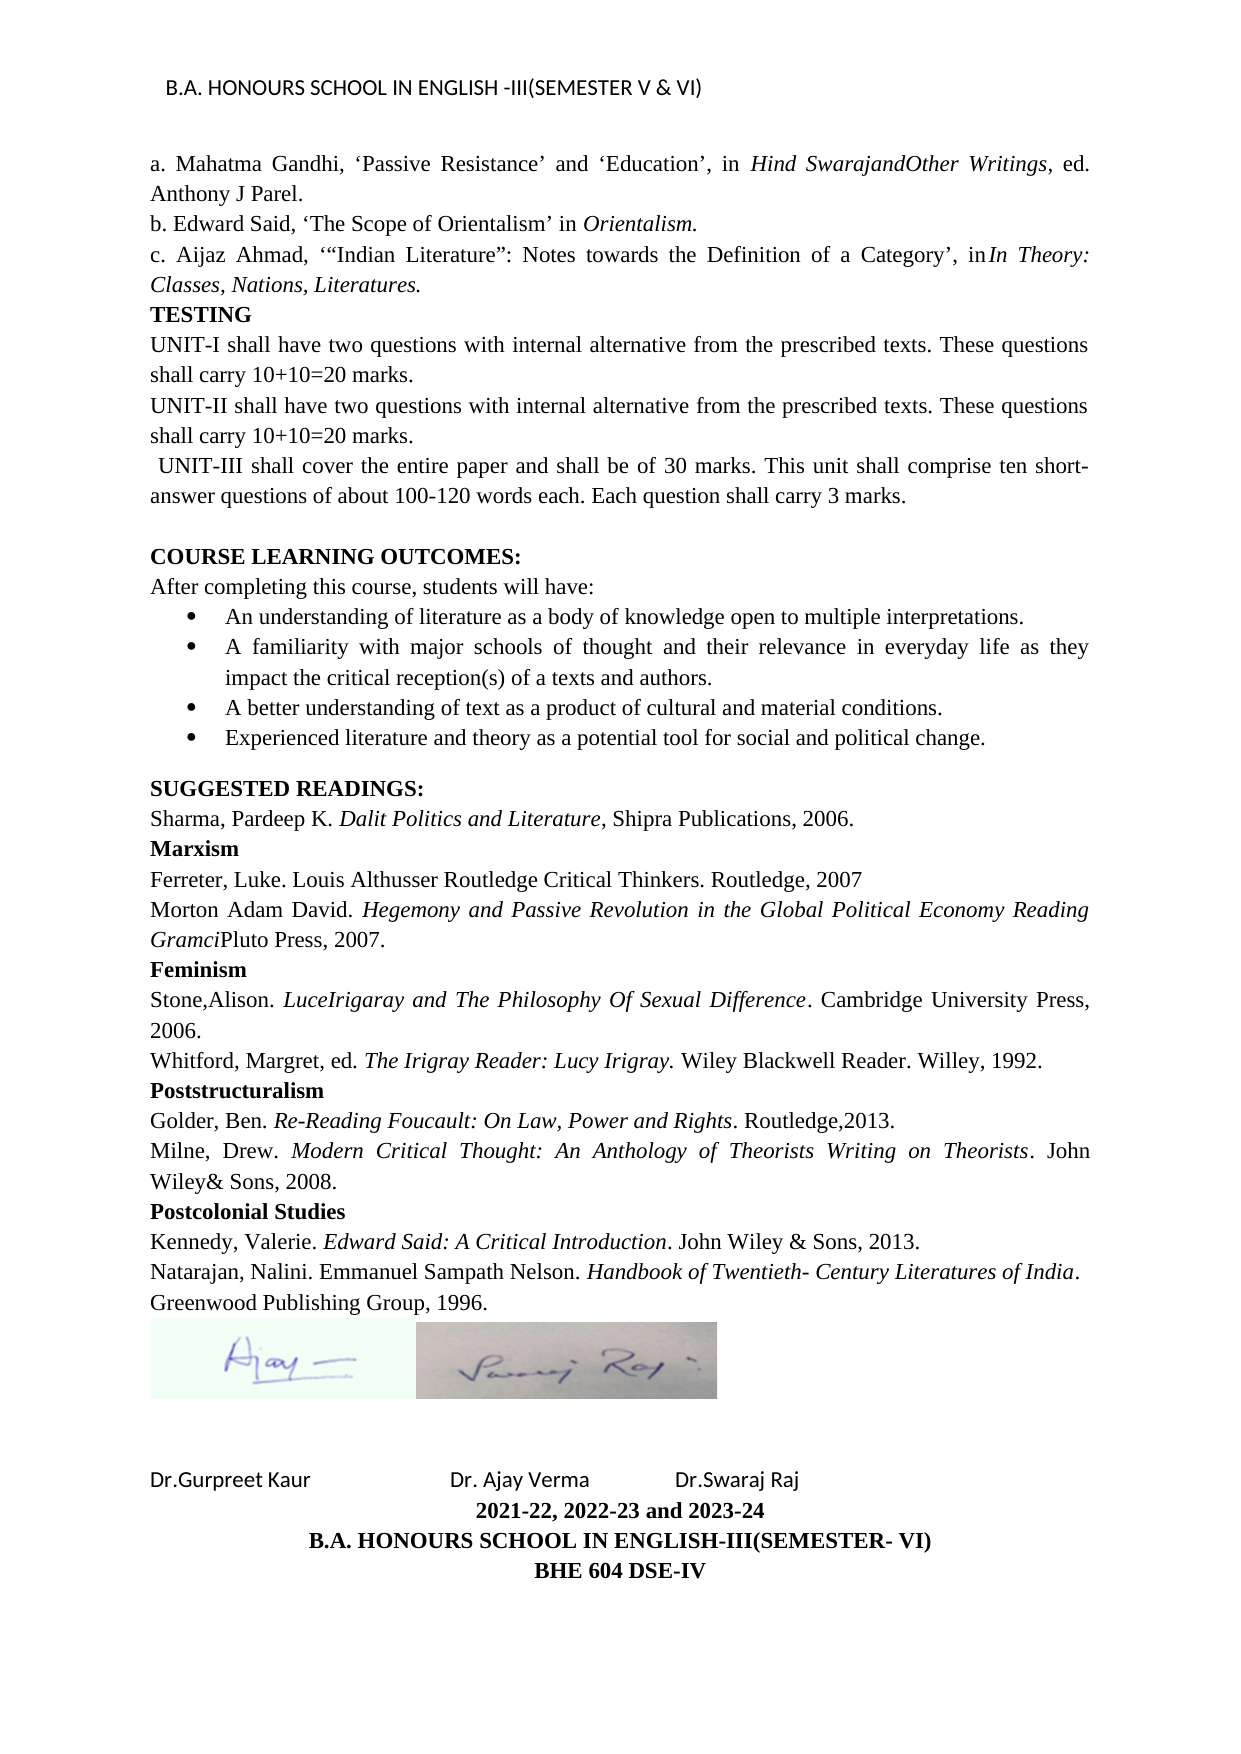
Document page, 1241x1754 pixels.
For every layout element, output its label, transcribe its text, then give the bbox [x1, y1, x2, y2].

picture [150, 1318, 718, 1399]
text Marxism [150, 835, 1090, 862]
text Golder, Ben. Re-Reading Foucault: On Law, Power and Rights. Routledge,2013. [150, 1107, 1090, 1134]
text a. Mahatma Gandhi, ‘Passive Resistance’ and ‘Education’, in Hind SwarajandOther Writings, ed. Anthony J Parel. [150, 150, 1090, 207]
text TESTING [150, 301, 1090, 327]
text Stone,Alison. LuceIrigaray and The Philosophy Of Sexual Difference. Cambridge University Press, 2006. [150, 986, 1090, 1043]
text Morton Adam David. Hegemony and Passive Revolution in the Global Political Economy Reading GramciPluto Press, 2007. [150, 896, 1090, 952]
text 2021-22, 2022-23 and 2023-24 [150, 1497, 1090, 1523]
text SUGGESTED READINGS: [150, 775, 1090, 801]
text UNIT-II shall have two questions with internal alternative from the prescribed texts. These questions shall carry 10+10=20 marks. [150, 392, 1090, 448]
text Greenwood Publishing Group, 1996. [150, 1288, 1090, 1315]
list Experienced literature and theory as a potential tool for social and political change. [187, 724, 1090, 750]
text Poststructuralism [150, 1077, 1090, 1103]
text After completing this course, students will have: [150, 573, 1090, 599]
text Kennedy, Valerie. Edward Said: A Critical Introduction. John Wiley & Sons, 2013. [150, 1228, 1090, 1254]
text Dr.Gurpreet Kaur Dr. Ajay Verma Dr.Swaraj Raj [150, 1465, 1090, 1493]
text b. Edward Said, ‘The Scope of Orientalism’ in Orientalism. [150, 210, 1090, 237]
list A better understanding of text as a product of cultural and material conditions. [187, 694, 1090, 720]
text Whitford, Margret, ed. The Irigray Reader: Lucy Irigray. Wiley Blackwell Reader. Willey, 1992. [150, 1047, 1090, 1073]
text COURSE LEARNING OUTCOMES: [150, 543, 1090, 569]
text Sharma, Pardeep K. Dalit Politics and Literature, Shipra Publications, 2006. [150, 805, 1090, 832]
text B.A. HONOURS SCHOOL IN ENGLISH-III(SEMESTER- VI) [150, 1527, 1090, 1554]
text Ferreter, Luke. Louis Althusser Routledge Critical Thinkers. Routledge, 2007 [150, 866, 1090, 892]
text Natarajan, Nalini. Emmanuel Sampath Nelson. Handbook of Twentieth- Century Literatures of India. [150, 1258, 1090, 1285]
text BHE 604 DSE-IV [150, 1558, 1090, 1584]
text UNIT-III shall cover the entire paper and shall be of 30 marks. This unit shall comprise ten short- answer questions of about 100-120 words each. Each question shall carry 3 marks. [150, 452, 1090, 509]
text c. Aijaz Ahmad, ‘“Indian Literature”: Notes towards the Definition of a Category’, inIn Theory: Classes, Nations, Literatures. [150, 241, 1090, 297]
list An understanding of literature as a body of knowledge open to multiple interpretations. [187, 603, 1090, 629]
list A familiarity with major schools of thought and their relevance in everyday life as they impact the critical reception(s) of a texts and authors. [187, 633, 1090, 690]
text UNIT-I shall have two questions with internal alternative from the prescribed texts. These questions shall carry 10+10=20 marks. [150, 331, 1090, 388]
text Feminism [150, 956, 1090, 983]
text Milne, Drew. Modern Critical Thought: An Anthology of Theorists Writing on Theorists. John Wiley& Sons, 2008. [150, 1137, 1090, 1194]
text Postcolonial Studies [150, 1198, 1090, 1224]
